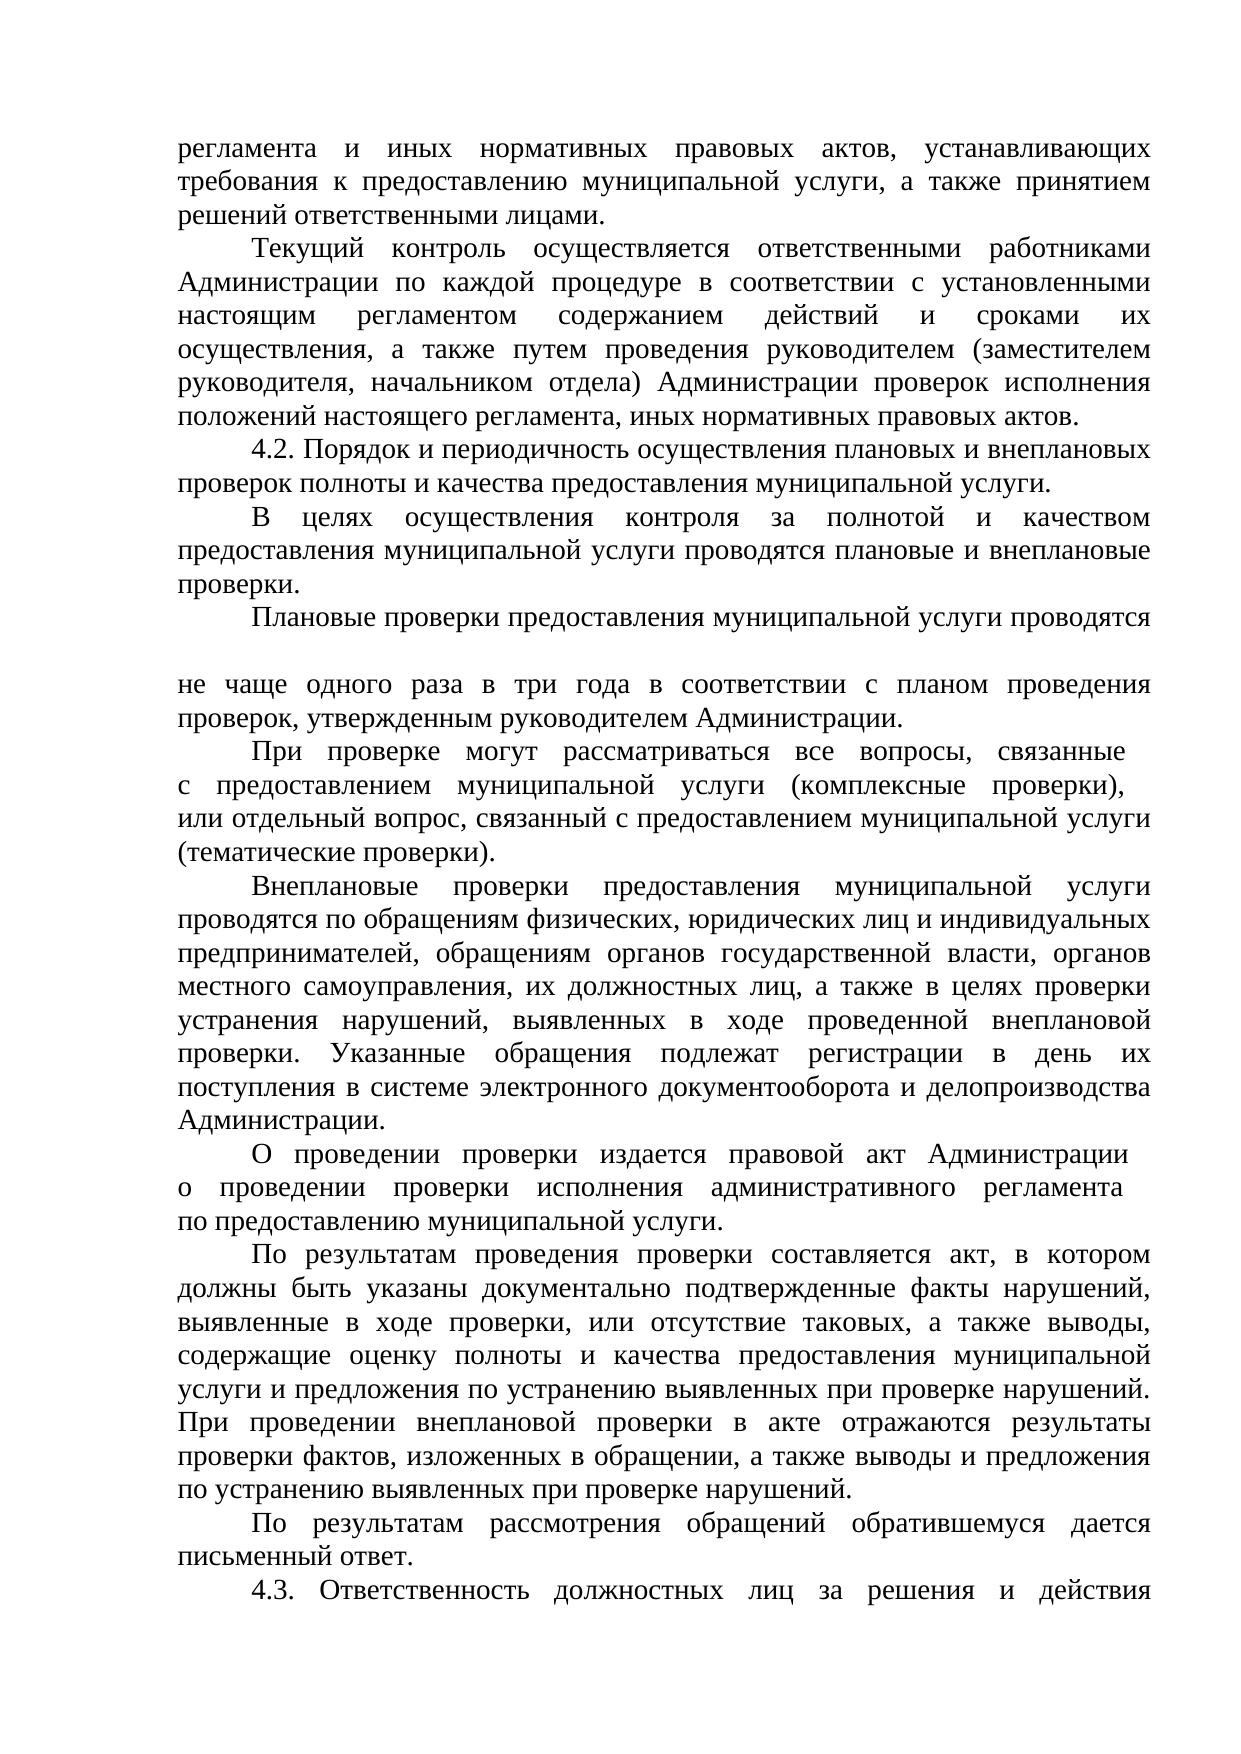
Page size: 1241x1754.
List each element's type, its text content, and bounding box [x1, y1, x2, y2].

text По результатам рассмотрения обращений обратившемуся дается письменный ответ. [177, 1505, 1152, 1572]
text 4.2. Порядок и периодичность осуществления плановых и внеплановых проверок полноты и качества предоставления муниципальной услуги. [177, 432, 1152, 499]
text Текущий контроль осуществляется ответственными работниками Администрации по каждой процедуре в соответствии с установленными настоящим регламентом содержанием действий и сроками их осуществления, а также путем проведения руководителем (заместителем руководителя, начальником отдела) Администрации проверок исполнения положений настоящего регламента, иных нормативных правовых актов. [177, 230, 1152, 432]
text При проверке могут рассматриваться все вопросы, связанные с предоставлением муниципальной услуги (комплексные проверки), или отдельный вопрос, связанный с предоставлением муниципальной услуги (тематические проверки). [177, 733, 1152, 868]
text О проведении проверки издается правовой акт Администрации о проведении проверки исполнения административного регламента по предоставлению муниципальной услуги. [177, 1136, 1152, 1237]
text Плановые проверки предоставления муниципальной услуги проводятся не чаще одного раза в три года в соответствии с планом проведения проверок, утвержденным руководителем Администрации. [177, 599, 1152, 733]
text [177, 1572, 1152, 1606]
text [177, 130, 1152, 230]
text В целях осуществления контроля за полнотой и качеством предоставления муниципальной услуги проводятся плановые и внеплановые проверки. [177, 499, 1152, 599]
text Внеплановые проверки предоставления муниципальной услуги проводятся по обращениям физических, юридических лиц и индивидуальных предпринимателей, обращениям органов государственной власти, органов местного самоуправления, их должностных лиц, а также в целях проверки устранения нарушений, выявленных в ходе проведенной внеплановой проверки. Указанные обращения подлежат регистрации в день их поступления в системе электронного документооборота и делопроизводства Администрации. [177, 868, 1152, 1136]
text По результатам проведения проверки составляется акт, в котором должны быть указаны документально подтвержденные факты нарушений, выявленные в ходе проверки, или отсутствие таковых, а также выводы, содержащие оценку полноты и качества предоставления муниципальной услуги и предложения по устранению выявленных при проверке нарушений. При проведении внеплановой проверки в акте отражаются результаты проверки фактов, изложенных в обращении, а также выводы и предложения по устранению выявленных при проверке нарушений. [177, 1237, 1152, 1505]
